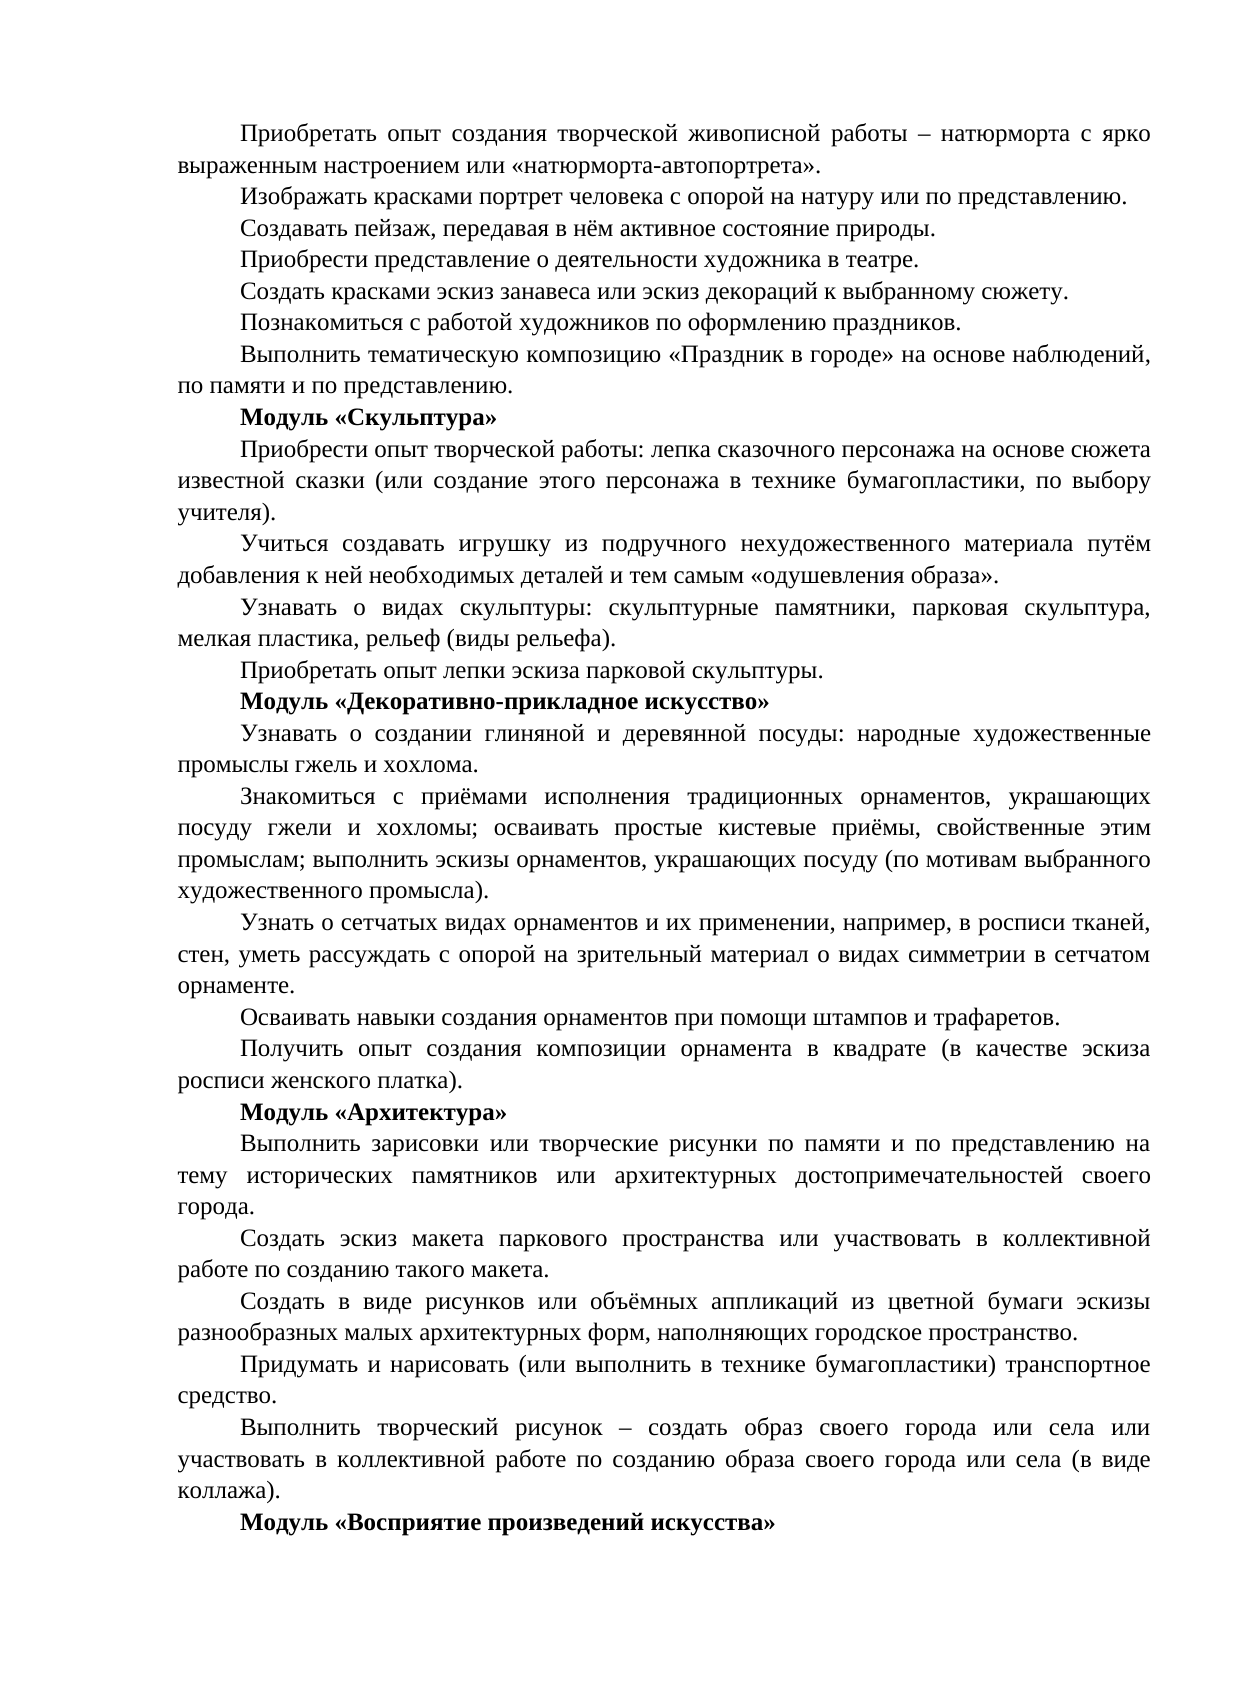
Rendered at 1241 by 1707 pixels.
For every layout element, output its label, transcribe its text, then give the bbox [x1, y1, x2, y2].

text Модуль «Скульптура» [177, 402, 1152, 431]
text Узнать о сетчатых видах орнаментов и их применении, например, в росписи тканей, стен, уметь рассуждать с опорой на зрительный материал о видах симметрии в сетчатом орнаменте. [177, 907, 1152, 999]
text Выполнить творческий рисунок – создать образ своего города или села или участвовать в коллективной работе по созданию образа своего города или села (в виде коллажа). [177, 1412, 1152, 1504]
text Модуль «Декоративно-прикладное искусство» [177, 686, 1152, 715]
text Создавать пейзаж, передавая в нём активное состояние природы. [177, 213, 1152, 242]
text Создать в виде рисунков или объёмных аппликаций из цветной бумаги эскизы разнообразных малых архитектурных форм, наполняющих городское пространство. [177, 1286, 1152, 1346]
text Создать красками эскиз занавеса или эскиз декораций к выбранному сюжету. [177, 276, 1152, 305]
text Создать эскиз макета паркового пространства или участвовать в коллективной работе по созданию такого макета. [177, 1223, 1152, 1283]
text Модуль «Архитектура» [177, 1097, 1152, 1125]
text Получить опыт создания композиции орнамента в квадрате (в качестве эскиза росписи женского платка). [177, 1033, 1152, 1094]
text Приобретать опыт лепки эскиза парковой скульптуры. [177, 655, 1152, 683]
text Выполнить зарисовки или творческие рисунки по памяти и по представлению на тему исторических памятников или архитектурных достопримечательностей своего города. [177, 1128, 1152, 1220]
text Осваивать навыки создания орнаментов при помощи штампов и трафаретов. [177, 1002, 1152, 1031]
text Узнавать о создании глиняной и деревянной посуды: народные художественные промыслы гжель и хохлома. [177, 718, 1152, 778]
text Учиться создавать игрушку из подручного нехудожественного материала путём добавления к ней необходимых деталей и тем самым «одушевления образа». [177, 528, 1152, 589]
text Приобрести опыт творческой работы: лепка сказочного персонажа на основе сюжета известной сказки (или создание этого персонажа в технике бумагопластики, по выбору учителя). [177, 434, 1152, 526]
text Знакомиться с приёмами исполнения традиционных орнаментов, украшающих посуду гжели и хохломы; осваивать простые кистевые приёмы, свойственные этим промыслам; выполнить эскизы орнаментов, украшающих посуду (по мотивам выбранного художественного промысла). [177, 781, 1152, 904]
text Познакомиться с работой художников по оформлению праздников. [177, 307, 1152, 336]
text Выполнить тематическую композицию «Праздник в городе» на основе наблюдений, по памяти и по представлению. [177, 339, 1152, 399]
text Модуль «Восприятие произведений искусства» [177, 1507, 1152, 1536]
text Приобретать опыт создания творческой живописной работы – натюрморта с ярко выраженным настроением или «натюрморта-автопортрета». [177, 118, 1152, 178]
text Приобрести представление о деятельности художника в театре. [177, 244, 1152, 273]
text Изображать красками портрет человека с опорой на натуру или по представлению. [177, 181, 1152, 210]
text Узнавать о видах скульптуры: скульптурные памятники, парковая скульптура, мелкая пластика, рельеф (виды рельефа). [177, 592, 1152, 652]
text Придумать и нарисовать (или выполнить в технике бумагопластики) транспортное средство. [177, 1349, 1152, 1409]
